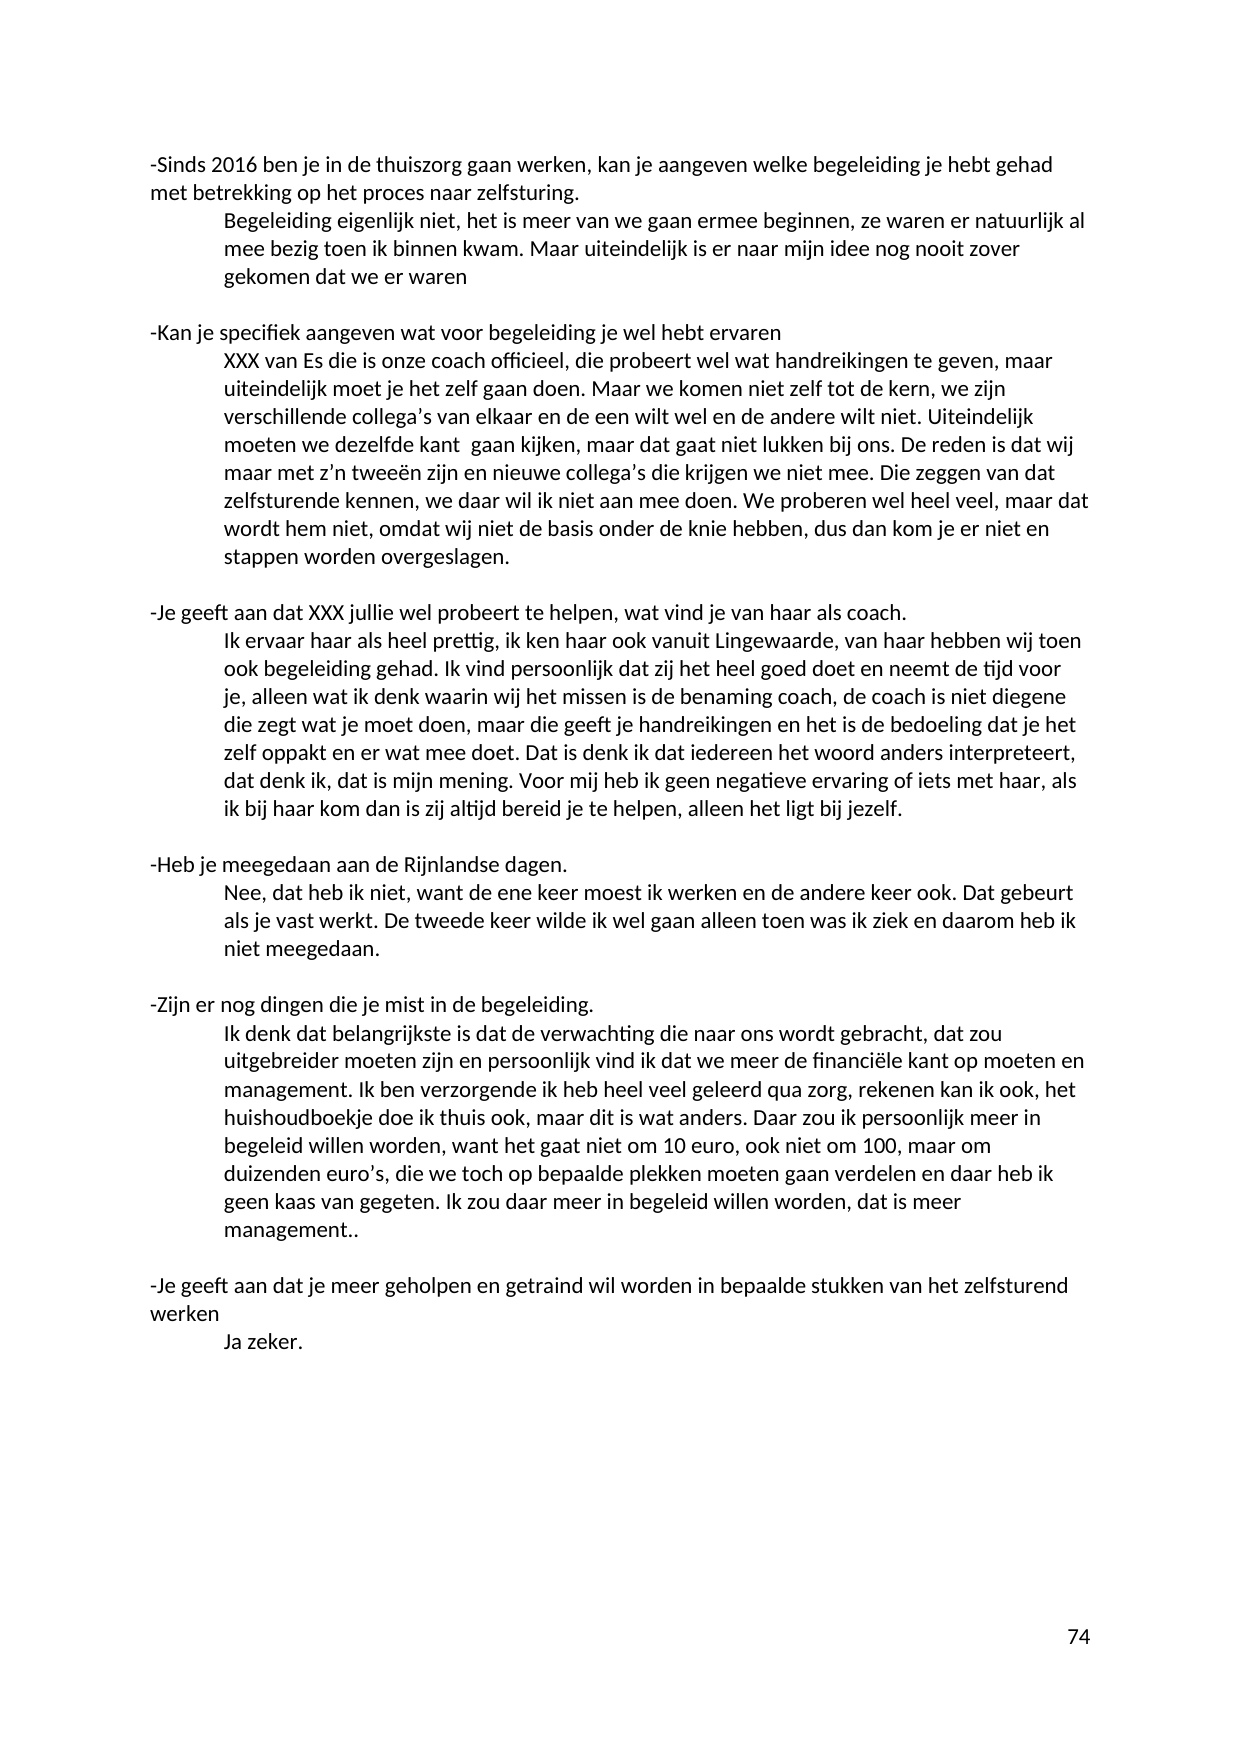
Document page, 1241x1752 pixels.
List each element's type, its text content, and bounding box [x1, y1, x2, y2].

text Begeleiding eigenlijk niet, het is meer van we gaan ermee beginnen, ze waren er natuurlijk al mee bezig toen ik binnen kwam. Maar uiteindelijk is er naar mijn idee nog nooit zover gekomen dat we er waren [224, 206, 1090, 290]
text Nee, dat heb ik niet, want de ene keer moest ik werken en de andere keer ook. Dat gebeurt als je vast werkt. De tweede keer wilde ik wel gaan alleen toen was ik ziek en daarom heb ik niet meegedaan. [224, 878, 1090, 963]
text Ik denk dat belangrijkste is dat de verwachting die naar ons wordt gebracht, dat zou uitgebreider moeten zijn en persoonlijk vind ik dat we meer de financiële kant op moeten en management. Ik ben verzorgende ik heb heel veel geleerd qua zorg, rekenen kan ik ook, het huishoudboekje doe ik thuis ook, maar dit is wat anders. Daar zou ik persoonlijk meer in begeleid willen worden, want het gaat niet om 10 euro, ook niet om 100, maar om duizenden euro’s, die we toch op bepaalde plekken moeten gaan verdelen en daar heb ik geen kaas van gegeten. Ik zou daar meer in begeleid willen worden, dat is meer management.. [224, 1019, 1090, 1243]
text -Zijn er nog dingen die je mist in de begeleiding. [150, 991, 1090, 1019]
text -Heb je meegedaan aan de Rijnlandse dagen. [150, 851, 1090, 878]
text Ik ervaar haar als heel prettig, ik ken haar ook vanuit Lingewaarde, van haar hebben wij toen ook begeleiding gehad. Ik vind persoonlijk dat zij het heel goed doet en neemt de tijd voor je, alleen wat ik denk waarin wij het missen is de benaming coach, de coach is niet diegene die zegt wat je moet doen, maar die geeft je handreikingen en het is de bedoeling dat je het zelf oppakt en er wat mee doet. Dat is denk ik dat iedereen het woord anders interpreteert, dat denk ik, dat is mijn mening. Voor mij heb ik geen negatieve ervaring of iets met haar, als ik bij haar kom dan is zij altijd bereid je te helpen, alleen het ligt bij jezelf. [224, 626, 1090, 822]
text -Je geeft aan dat XXX jullie wel probeert te helpen, wat vind je van haar als coach. [150, 598, 1090, 626]
text -Je geeft aan dat je meer geholpen en getraind wil worden in bepaalde stukken van het zelfsturend werken [150, 1271, 1090, 1327]
text -Kan je specifiek aangeven wat voor begeleiding je wel hebt ervaren [150, 318, 1090, 346]
text XXX van Es die is onze coach officieel, die probeert wel wat handreikingen te geven, maar uiteindelijk moet je het zelf gaan doen. Maar we komen niet zelf tot de kern, we zijn verschillende collega’s van elkaar en de een wilt wel en de andere wilt niet. Uiteindelijk moeten we dezelfde kant gaan kijken, maar dat gaat niet lukken bij ons. De reden is dat wij maar met z’n tweeën zijn en nieuwe collega’s die krijgen we niet mee. Die zeggen van dat zelfsturende kennen, we daar wil ik niet aan mee doen. We proberen wel heel veel, maar dat wordt hem niet, omdat wij niet de basis onder de knie hebben, dus dan kom je er niet en stappen worden overgeslagen. [224, 346, 1090, 570]
text -Sinds 2016 ben je in de thuiszorg gaan werken, kan je aangeven welke begeleiding je hebt gehad met betrekking op het proces naar zelfsturing. [150, 150, 1090, 206]
text Ja zeker. [150, 1327, 1090, 1355]
